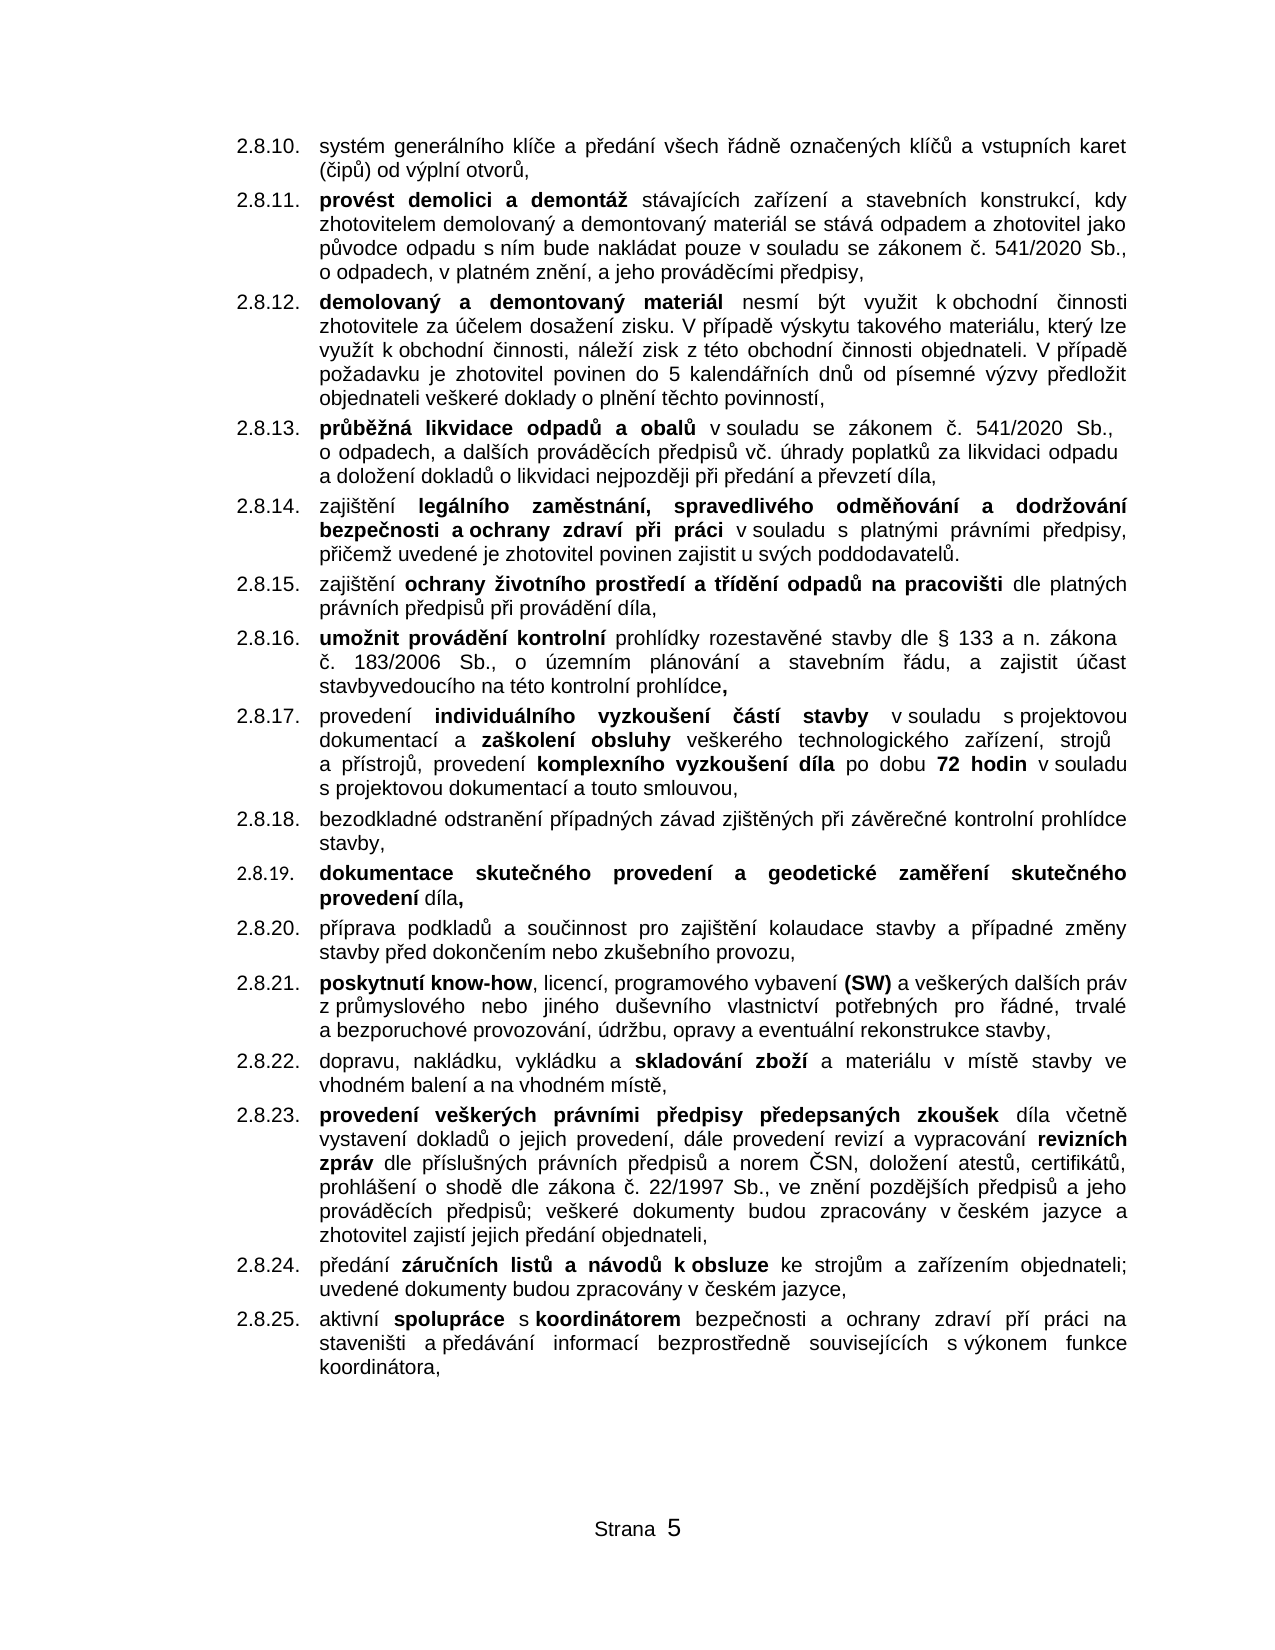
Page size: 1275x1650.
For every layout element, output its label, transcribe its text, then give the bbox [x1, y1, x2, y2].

text demolovaný a demontovaný materiál nesmí být využit k obchodní činnosti zhotovitele za účelem dosažení zisku. V případě výskytu takového materiálu, který lze využít k obchodní činnosti, náleží zisk z této obchodní činnosti objednateli. V případě požadavku je zhotovitel povinen do 5 kalendářních dnů od písemné výzvy předložit objednateli veškeré doklady o plnění těchto povinností, [236, 290, 1127, 409]
text bezodkladné odstranění případných závad zjištěných při závěrečné kontrolní prohlídce stavby, [236, 806, 1127, 854]
text dokumentace skutečného provedení a geodetické zaměření skutečného provedení díla, [236, 861, 1127, 910]
text umožnit provádění kontrolní prohlídky rozestavěné stavby dle § 133 a n. zákona č. 183/2006 Sb., o územním plánování a stavebním řádu, a zajistit účast stavbyvedoucího na této kontrolní prohlídce, [236, 626, 1127, 698]
text aktivní spolupráce s koordinátorem bezpečnosti a ochrany zdraví pří práci na staveništi a předávání informací bezprostředně souvisejících s výkonem funkce koordinátora, [236, 1307, 1127, 1379]
text poskytnutí know-how, licencí, programového vybavení (SW) a veškerých dalších práv z průmyslového nebo jiného duševního vlastnictví potřebných pro řádné, trvalé a bezporuchové provozování, údržbu, opravy a eventuální rekonstrukce stavby, [236, 970, 1127, 1042]
text zajištění ochrany životního prostředí a třídění odpadů na pracovišti dle platných právních předpisů při provádění díla, [236, 572, 1127, 620]
text provést demolici a demontáž stávajících zařízení a stavebních konstrukcí, kdy zhotovitelem demolovaný a demontovaný materiál se stává odpadem a zhotovitel jako původce odpadu s ním bude nakládat pouze v souladu se zákonem č. 541/2020 Sb., o odpadech, v platném znění, a jeho prováděcími předpisy, [236, 188, 1127, 283]
text příprava podkladů a součinnost pro zajištění kolaudace stavby a případné změny stavby před dokončením nebo zkušebního provozu, [236, 916, 1127, 964]
text provedení veškerých právními předpisy předepsaných zkoušek díla včetně vystavení dokladů o jejich provedení, dále provedení revizí a vypracování revizních zpráv dle příslušných právních předpisů a norem ČSN, doložení atestů, certifikátů, prohlášení o shodě dle zákona č. 22/1997 Sb., ve znění pozdějších předpisů a jeho prováděcích předpisů; veškeré dokumenty budou zpracovány v českém jazyce a zhotovitel zajistí jejich předání objednateli, [236, 1103, 1127, 1246]
text systém generálního klíče a předání všech řádně označených klíčů a vstupních karet (čipů) od výplní otvorů, [236, 133, 1127, 181]
text provedení individuálního vyzkoušení částí stavby v souladu s projektovou dokumentací a zaškolení obsluhy veškerého technologického zařízení, strojů a přístrojů, provedení komplexního vyzkoušení díla po dobu 72 hodin v souladu s projektovou dokumentací a touto smlouvou, [236, 704, 1127, 800]
text dopravu, nakládku, vykládku a skladování zboží a materiálu v místě stavby ve vhodném balení a na vhodném místě, [236, 1048, 1127, 1096]
text průběžná likvidace odpadů a obalů v souladu se zákonem č. 541/2020 Sb., o odpadech, a dalších prováděcích předpisů vč. úhrady poplatků za likvidaci odpadu a doložení dokladů o likvidaci nejpozději při předání a převzetí díla, [236, 416, 1127, 488]
text předání záručních listů a návodů k obsluze ke strojům a zařízením objednateli; uvedené dokumenty budou zpracovány v českém jazyce, [236, 1253, 1127, 1301]
text zajištění legálního zaměstnání, spravedlivého odměňování a dodržování bezpečnosti a ochrany zdraví při práci v souladu s platnými právními předpisy, přičemž uvedené je zhotovitel povinen zajistit u svých poddodavatelů. [236, 494, 1127, 566]
